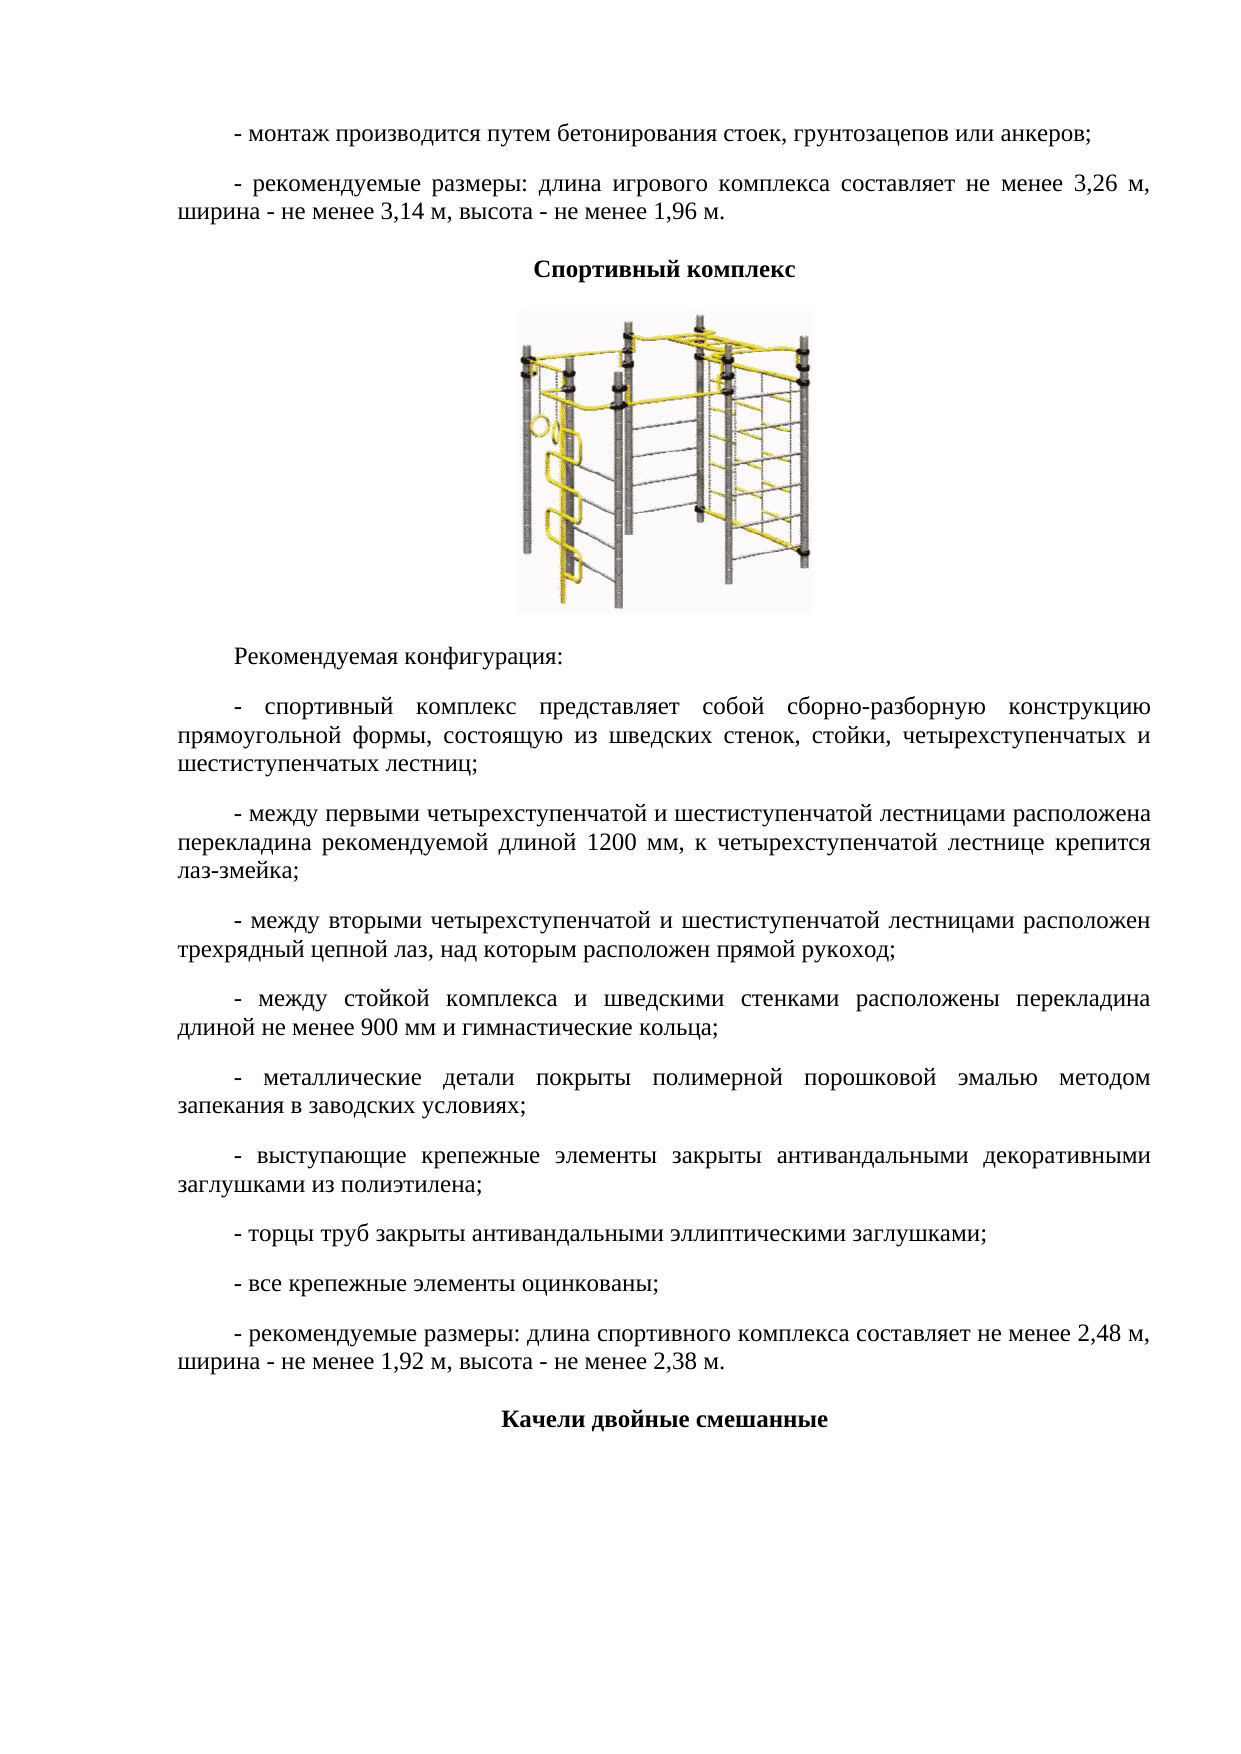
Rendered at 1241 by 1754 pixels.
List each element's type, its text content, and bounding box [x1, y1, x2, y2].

text - монтаж производится путем бетонирования стоек, грунтозацепов или анкеров; [177, 118, 1152, 147]
text - торцы труб закрыты антивандальными эллиптическими заглушками; [177, 1218, 1152, 1247]
text - спортивный комплекс представляет собой сборно-разборную конструкцию прямоугольной формы, состоящую из шведских стенок, стойки, четырехступенчатых и шестиступенчатых лестниц; [177, 691, 1152, 777]
text Рекомендуемая конфигурация: [177, 641, 1152, 670]
picture [516, 311, 813, 613]
text - между стойкой комплекса и шведскими стенками расположены перекладина длиной не менее 900 мм и гимнастические кольца; [177, 983, 1152, 1041]
text - рекомендуемые размеры: длина спортивного комплекса составляет не менее 2,48 м, ширина - не менее 1,92 м, высота - не менее 2,38 м. [177, 1318, 1152, 1375]
text - металлические детали покрыты полимерной порошковой эмалью методом запекания в заводских условиях; [177, 1062, 1152, 1119]
text - все крепежные элементы оцинкованы; [177, 1268, 1152, 1297]
title Спортивный комплекс [177, 254, 1152, 283]
text - между первыми четырехступенчатой и шестиступенчатой лестницами расположена перекладина рекомендуемой длиной 1200 мм, к четырехступенчатой лестнице крепится лаз-змейка; [177, 798, 1152, 884]
text - выступающие крепежные элементы закрыты антивандальными декоративными заглушками из полиэтилена; [177, 1140, 1152, 1198]
text - между вторыми четырехступенчатой и шестиступенчатой лестницами расположен трехрядный цепной лаз, над которым расположен прямой рукоход; [177, 905, 1152, 963]
title Качели двойные смешанные [177, 1404, 1152, 1433]
text - рекомендуемые размеры: длина игрового комплекса составляет не менее 3,26 м, ширина - не менее 3,14 м, высота - не менее 1,96 м. [177, 168, 1152, 225]
